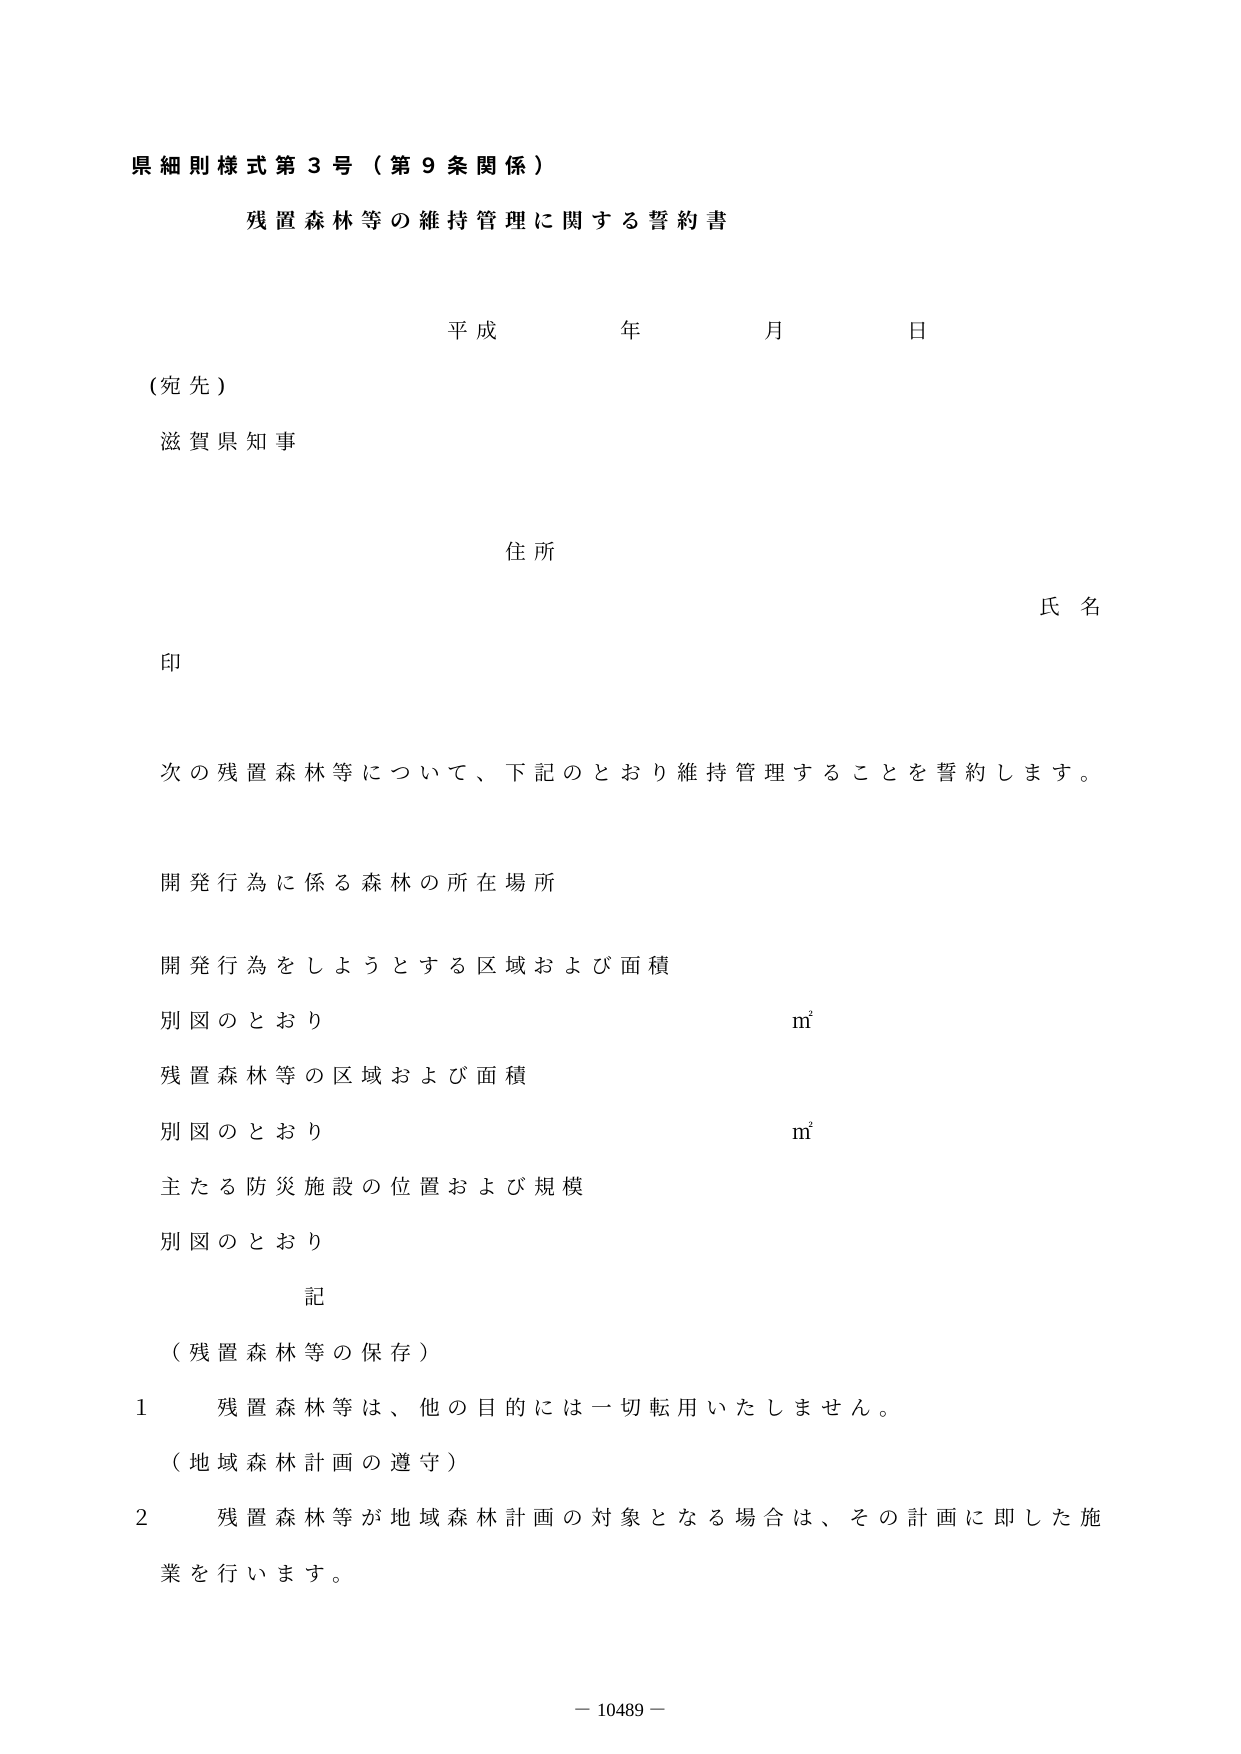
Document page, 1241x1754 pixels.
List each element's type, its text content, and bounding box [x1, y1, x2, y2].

text 記 [131, 1268, 1109, 1323]
text 別図のとおり [131, 1213, 1109, 1268]
text 別図のとおり ㎡ [131, 1103, 1109, 1158]
text 住所 [131, 523, 1109, 578]
text 別図のとおり ㎡ [131, 992, 1109, 1047]
text 平成 年 月 日 [131, 302, 1109, 357]
text ２ 残置森林等が地域森林計画の対象となる場合は、その計画に即した施業を行います。 [131, 1489, 1109, 1599]
text 滋賀県知事 [131, 413, 1109, 468]
text 開発行為に係る森林の所在場所 [131, 854, 1109, 909]
text 残置森林等の維持管理に関する誓約書 [131, 192, 1109, 247]
text （地域森林計画の遵守） [131, 1434, 1109, 1489]
text 氏名 印 [131, 578, 1109, 689]
subtitle 県細則様式第３号（第９条関係） [131, 137, 1109, 192]
text 次の残置森林等について、下記のとおり維持管理することを誓約します。 [131, 744, 1109, 799]
text １ 残置森林等は、他の目的には一切転用いたしません。 [131, 1379, 1109, 1434]
text (宛先) [131, 357, 1109, 413]
text 残置森林等の区域および面積 [131, 1047, 1109, 1103]
text 主たる防災施設の位置および規模 [131, 1158, 1109, 1213]
text （残置森林等の保存） [131, 1323, 1109, 1379]
text 開発行為をしようとする区域および面積 [131, 937, 1109, 992]
